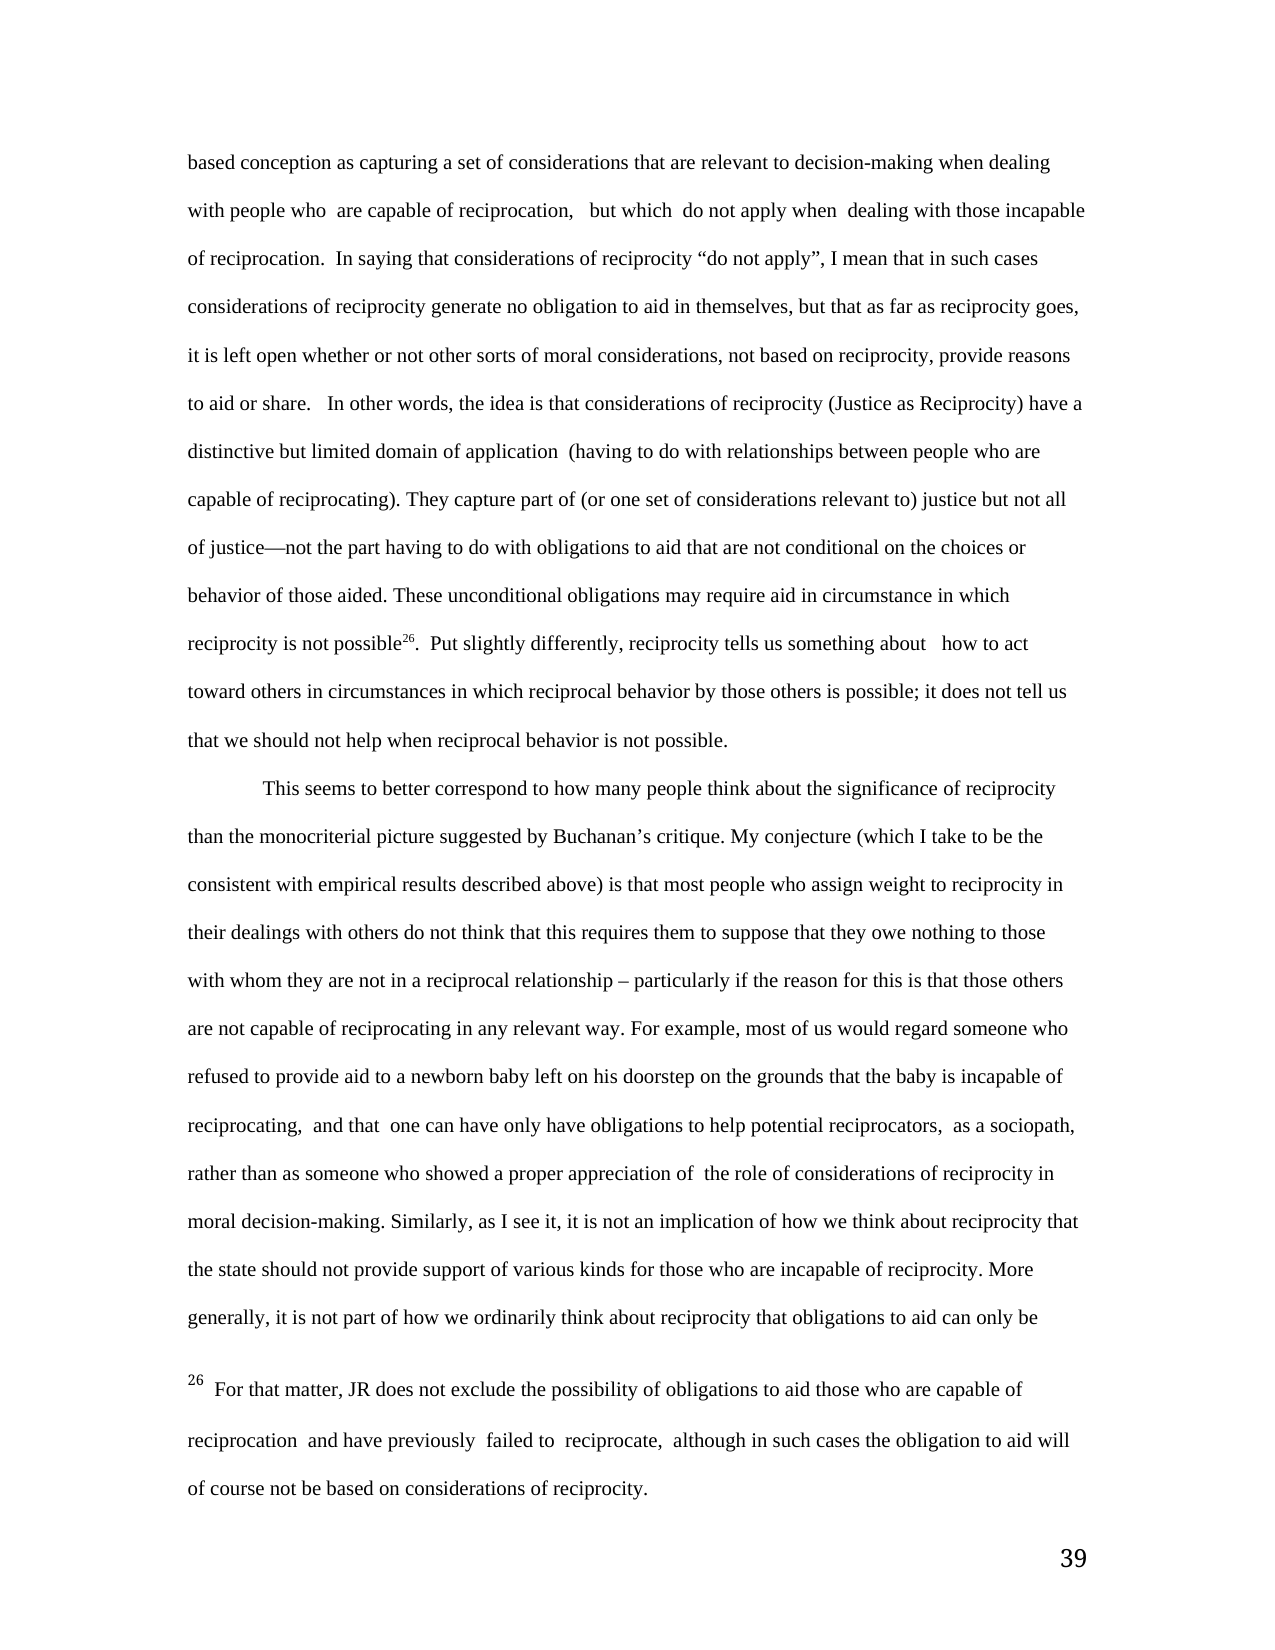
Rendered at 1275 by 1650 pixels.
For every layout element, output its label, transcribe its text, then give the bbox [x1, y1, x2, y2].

text This in turn suggests a somewhat different way of thinking about the significance (and limitations) of reciprocity than what is suggested by Buchanan’s critique (and the treatments of justice as reciprocity on which he focuses). Instead of understanding reciprocity-based conceptions of justice as implying that those not capable of reciprocation are due nothing as a matter of justice, it is much more in accord both with ordinary moral thinking and with what is suggested by experimental results to think of a reciprocity –based conception as capturing a set of considerations that are relevant to decision-making when dealing with people who are capable of reciprocation, but which do not apply when dealing with those incapable of reciprocation. In saying that considerations of reciprocity “do not apply”, I mean that in such cases considerations of reciprocity generate no obligation to aid in themselves, but that as far as reciprocity goes, it is left open whether or not other sorts of moral considerations, not based on reciprocity, provide reasons to aid or share. In other words, the idea is that considerations of reciprocity (Justice as Reciprocity) have a distinctive but limited domain of application (having to do with relationships between people who are capable of reciprocating). They capture part of (or one set of considerations relevant to) justice but not all of justice—not the part having to do with obligations to aid that are not conditional on the choices or behavior of those aided. These unconditional obligations may require aid in circumstance in which reciprocity is not possible. Put slightly differently, reciprocity tells us something about how to act toward others in circumstances in which reciprocal behavior by those others is possible; it does not tell us that we should not help when reciprocal behavior is not possible. [187, 150, 1087, 752]
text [187, 776, 1087, 1329]
